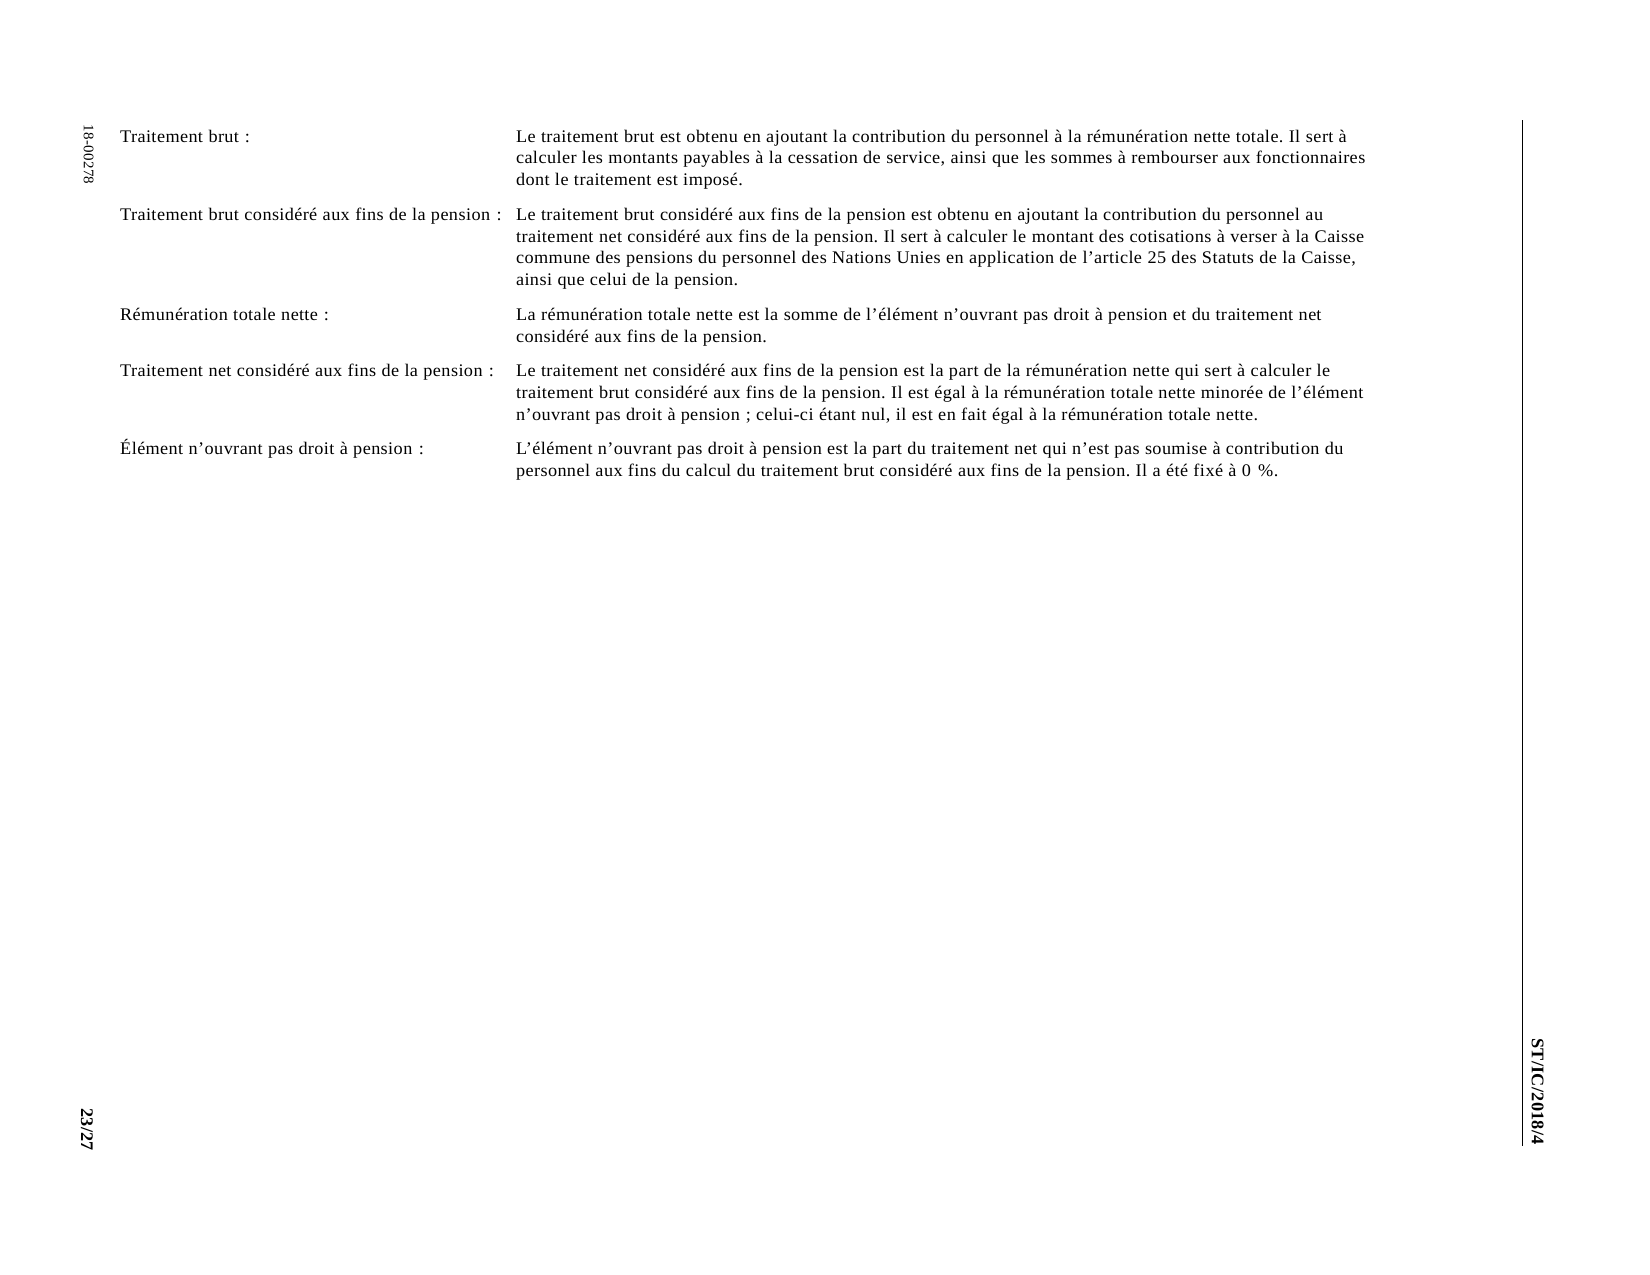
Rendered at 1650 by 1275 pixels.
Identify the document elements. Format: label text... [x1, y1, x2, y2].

text Traitement brut considéré aux fins de la pension : Le traitement brut considéré aux fins de la pension est obtenu en ajoutant la contribution du personnel au traitement net considéré aux fins de la pension. Il sert à calculer le montant des cotisations à verser à la Caisse commune des pensions du personnel des Nations Unies en application de l’article 25 des Statuts de la Caisse, ainsi que celui de la pension. [120, 203, 1368, 290]
text Rémunération totale nette : La rémunération totale nette est la somme de l’élément n’ouvrant pas droit à pension et du traitement net considéré aux fins de la pension. [120, 303, 1368, 346]
text Traitement net considéré aux fins de la pension : Le traitement net considéré aux fins de la pension est la part de la rémunération nette qui sert à calculer le traitement brut considéré aux fins de la pension. Il est égal à la rémunération totale nette minorée de l’élément n’ouvrant pas droit à pension ; celui-ci étant nul, il est en fait égal à la rémunération totale nette. [120, 359, 1368, 424]
text Traitement brut : Le traitement brut est obtenu en ajoutant la contribution du personnel à la rémunération nette totale. Il sert à calculer les montants payables à la cessation de service, ainsi que les sommes à rembourser aux fonctionnaires dont le traitement est imposé. [120, 124, 1368, 190]
text Élément n’ouvrant pas droit à pension : L’élément n’ouvrant pas droit à pension est la part du traitement net qui n’est pas soumise à contribution du personnel aux fins du calcul du traitement brut considéré aux fins de la pension. Il a été fixé à 0 %. [120, 437, 1368, 481]
